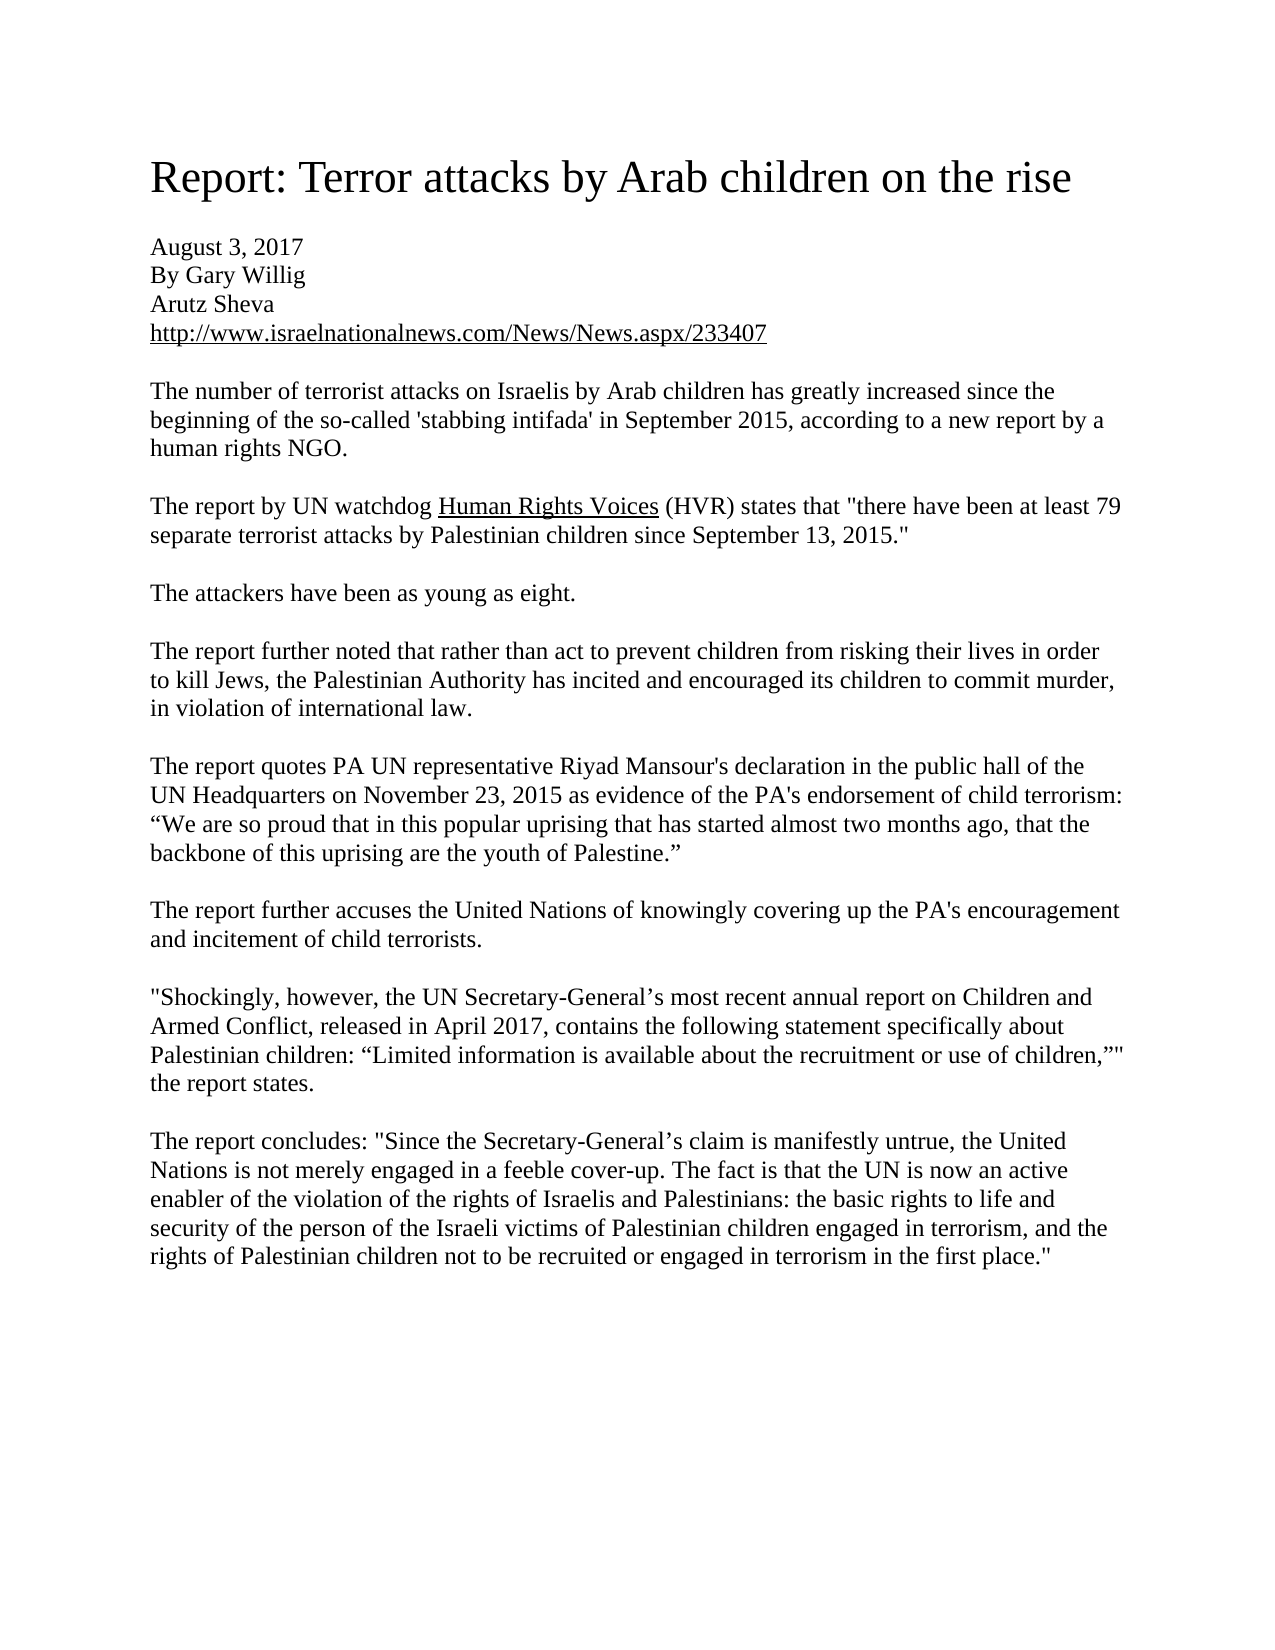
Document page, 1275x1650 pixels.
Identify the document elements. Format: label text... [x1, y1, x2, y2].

text The report further accuses the United Nations of knowingly covering up the PA's encouragement and incitement of child terrorists. [150, 896, 1125, 953]
text The attackers have been as young as eight. [150, 578, 1125, 607]
text The report quotes PA UN representative Riyad Mansour's declaration in the public hall of the UN Headquarters on November 23, 2015 as evidence of the PA's endorsement of child terrorism: “We are so proud that in this popular uprising that has started almost two months ago, that the backbone of this uprising are the youth of Palestine.” [150, 751, 1125, 866]
text The report further noted that rather than act to prevent children from risking their lives in order to kill Jews, the Palestinian Authority has incited and encouraged its children to commit murder, in violation of international law. [150, 636, 1125, 722]
text "Shockingly, however, the UN Secretary-General’s most recent annual report on Children and Armed Conflict, released in April 2017, contains the following statement specifically about Palestinian children: “Limited information is available about the recruitment or use of children,”" the report states. [150, 982, 1125, 1097]
text Arutz Sheva [150, 289, 1125, 318]
text Report: Terror attacks by Arab children on the rise [150, 150, 1125, 203]
text The number of terrorist attacks on Israelis by Arab children has greatly increased since the beginning of the so-called 'stabbing intifada' in September 2015, according to a new report by a human rights NGO. [150, 376, 1125, 462]
text By Gary Willig [150, 261, 1125, 289]
text http://www.israelnationalnews.com/News/News.aspx/233407 [150, 318, 1125, 347]
text The report by UN watchdog Human Rights Voices (HVR) states that "there have been at least 79 separate terrorist attacks by Palestinian children since September 13, 2015." [150, 491, 1125, 549]
text August 3, 2017 [150, 232, 1125, 261]
text The report concludes: "Since the Secretary-General’s claim is manifestly untrue, the United Nations is not merely engaged in a feeble cover-up. The fact is that the UN is now an active enabler of the violation of the rights of Israelis and Palestinians: the basic rights to life and security of the person of the Israeli victims of Palestinian children engaged in terrorism, and the rights of Palestinian children not to be recruited or engaged in terrorism in the first place." [150, 1126, 1125, 1270]
